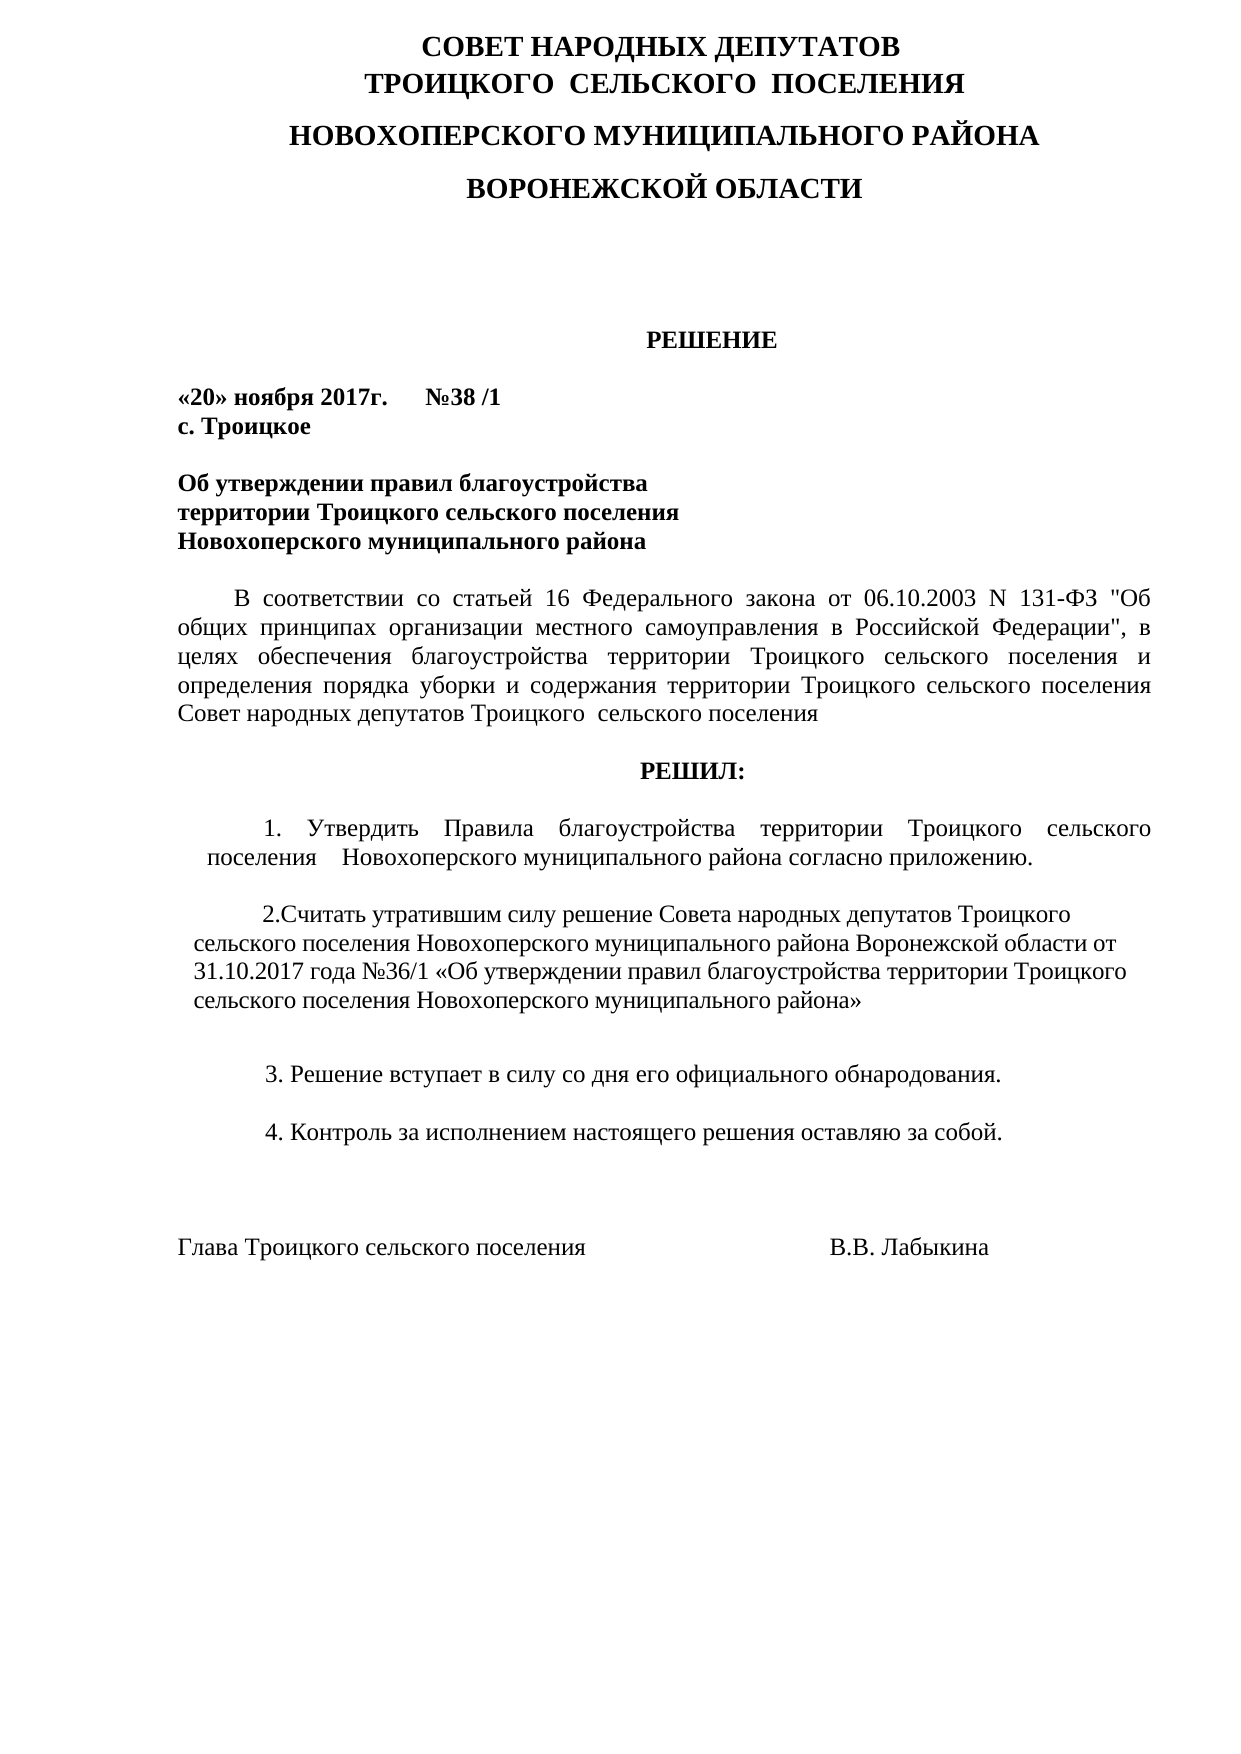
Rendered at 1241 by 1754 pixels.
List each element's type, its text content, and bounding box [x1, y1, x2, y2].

text В соответствии со статьей 16 Федерального закона от 06.10.2003 N 131-ФЗ "Об общих принципах организации местного самоуправления в Российской Федерации", в целях обеспечения благоустройства территории Троицкого сельского поселения и определения порядка уборки и содержания территории Троицкого сельского поселения Совет народных депутатов Троицкого сельского поселения [177, 583, 1152, 727]
text СОВЕТ НАРОДНЫХ ДЕПУТАТОВ ТРОИЦКОГО СЕЛЬСКОГО ПОСЕЛЕНИЯ [177, 29, 1152, 99]
title «20» ноября 2017г. №38 /1 [177, 382, 1152, 411]
title территории Троицкого сельского поселения [177, 497, 1152, 526]
text 4. Контроль за исполнением настоящего решения оставляю за собой. [177, 1117, 1152, 1146]
title РЕШЕНИЕ [177, 325, 1152, 353]
text 1. Утвердить Правила благоустройства территории Троицкого сельского поселения Новохоперского муниципального района согласно приложению. [207, 813, 1152, 871]
text НОВОХОПЕРСКОГО МУНИЦИПАЛЬНОГО РАЙОНА [177, 118, 1152, 152]
text РЕШИЛ: [177, 756, 1152, 785]
title Об утверждении правил благоустройства [177, 468, 1152, 497]
title с. Троицкое [177, 411, 1152, 440]
text 2.Считать утратившим силу решение Совета народных депутатов Троицкого сельского поселения Новохоперского муниципального района Воронежской области от 31.10.2017 года №36/1 «Об утверждении правил благоустройства территории Троицкого сельского поселения Новохоперского муниципального района» [193, 900, 1152, 1014]
text Глава Троицкого сельского поселения В.В. Лабыкина [177, 1232, 1152, 1261]
text ВОРОНЕЖСКОЙ ОБЛАСТИ [177, 171, 1152, 205]
text 3. Решение вступает в силу со дня его официального обнародования. [177, 1059, 1152, 1088]
title Новохоперского муниципального района [177, 526, 1152, 555]
